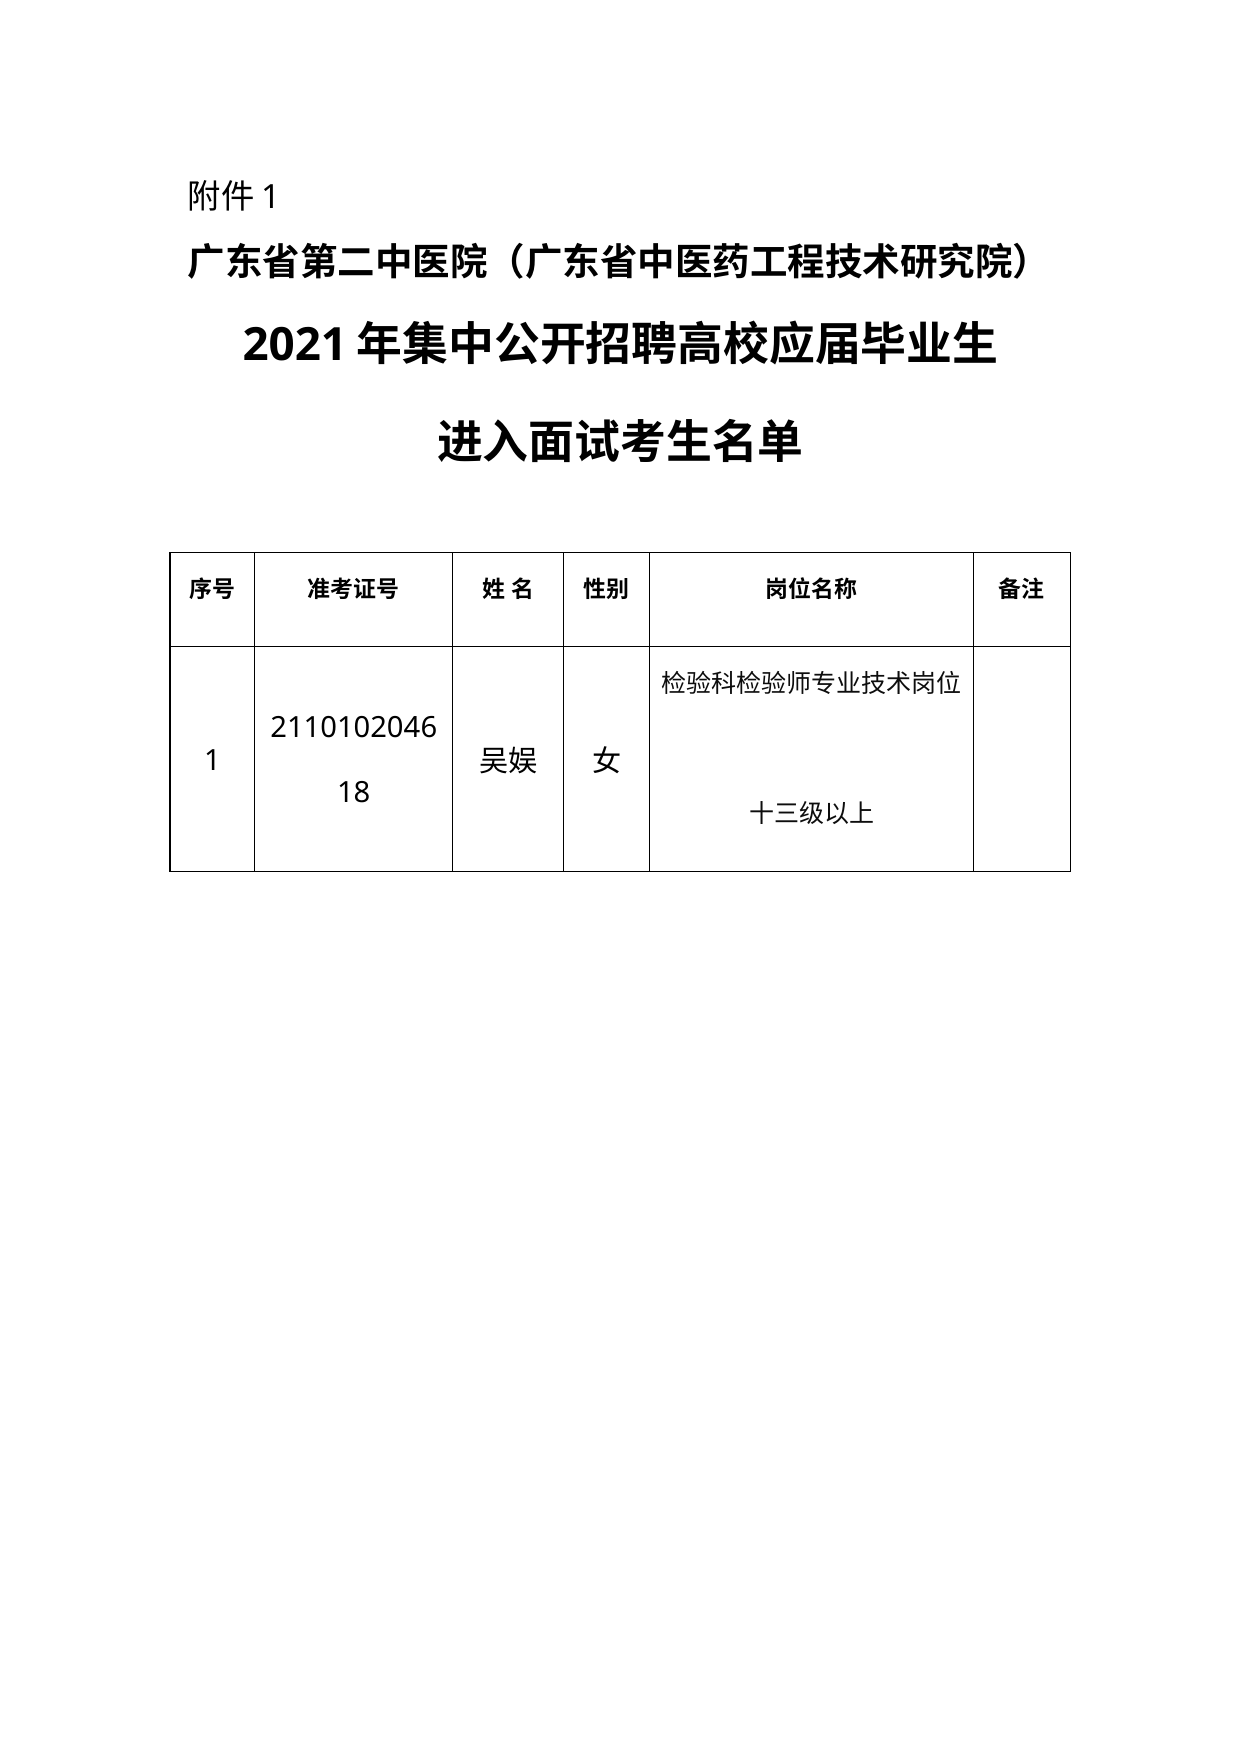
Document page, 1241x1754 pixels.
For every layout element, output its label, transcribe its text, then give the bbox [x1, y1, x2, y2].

table_cell 吴娱 [453, 647, 563, 871]
table_header 备注 [974, 553, 1070, 646]
table_header 姓 名 [453, 553, 563, 646]
table_header 性别 [564, 553, 649, 646]
text 进入面试考生名单 [187, 389, 1053, 487]
text 附件1 [187, 162, 986, 227]
table_cell [974, 647, 1070, 871]
table_header 序号 [171, 553, 254, 646]
text 广东省第二中医院（广东省中医药工程技术研究院） [187, 227, 1053, 292]
table_cell 女 [564, 647, 649, 871]
table_cell 211010204618 [255, 647, 452, 871]
table_header 岗位名称 [650, 553, 973, 646]
text 2021年集中公开招聘高校应届毕业生 [187, 292, 1053, 389]
table_header 准考证号 [255, 553, 452, 646]
table_cell 检验科检验师专业技术岗位十三级以上 [650, 647, 973, 871]
table_cell 1 [171, 647, 254, 871]
